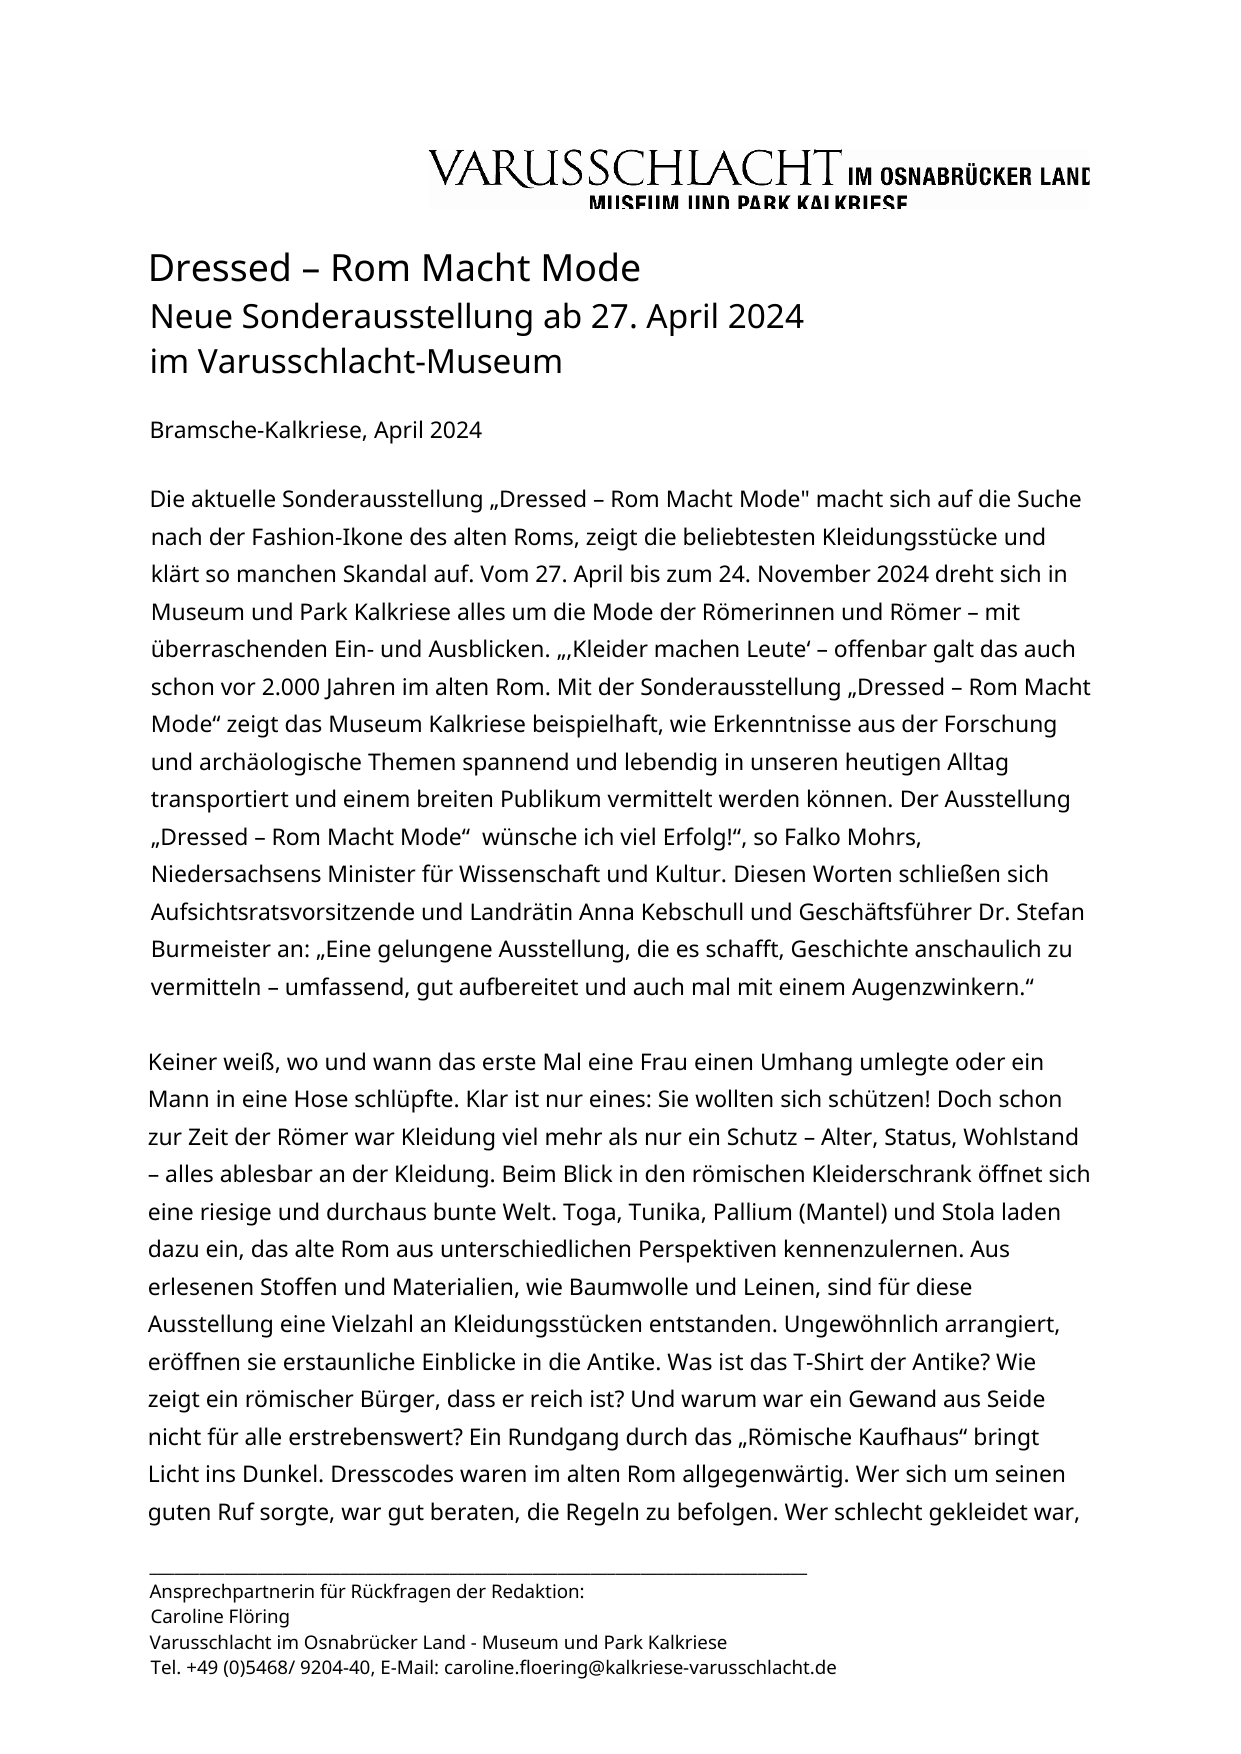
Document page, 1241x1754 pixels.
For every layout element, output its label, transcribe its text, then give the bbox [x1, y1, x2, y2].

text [148, 1046, 1093, 1527]
text Neue Sonderausstellung ab 27. April 2024 [149, 292, 1093, 338]
picture [427, 149, 1089, 209]
text Dressed – Rom Macht Mode [148, 241, 1093, 292]
text Die aktuelle Sonderausstellung „Dressed – Rom Macht Mode" macht sich auf die Suche nach der Fashion-Ikone des alten Roms, zeigt die beliebtesten Kleidungsstücke und klärt so manchen Skandal auf. Vom 27. April bis zum 24. November 2024 dreht sich in Museum und Park Kalkriese alles um die Mode der Römerinnen und Römer – mit überraschenden Ein- und Ausblicken. „,Kleider machen Leute‘ – offenbar galt das auch schon vor 2.000 Jahren im alten Rom. Mit der Sonderausstellung „Dressed – Rom Macht Mode“ zeigt das Museum Kalkriese beispielhaft, wie Erkenntnisse aus der Forschung und archäologische Themen spannend und lebendig in unseren heutigen Alltag transportiert und einem breiten Publikum vermittelt werden können. Der Ausstellung „Dressed – Rom Macht Mode“ wünsche ich viel Erfolg!“, so Falko Mohrs, Niedersachsens Minister für Wissenschaft und Kultur. Diesen Worten schließen sich Aufsichtsratsvorsitzende und Landrätin Anna Kebschull und Geschäftsführer Dr. Stefan Burmeister an: „Eine gelungene Ausstellung, die es schafft, Geschichte anschaulich zu vermitteln – umfassend, gut aufbereitet und auch mal mit einem Augenzwinkern.“ [149, 483, 1093, 1002]
text im Varusschlacht-Museum [149, 338, 1093, 383]
text Bramsche-Kalkriese, April 2024 [149, 414, 1093, 446]
